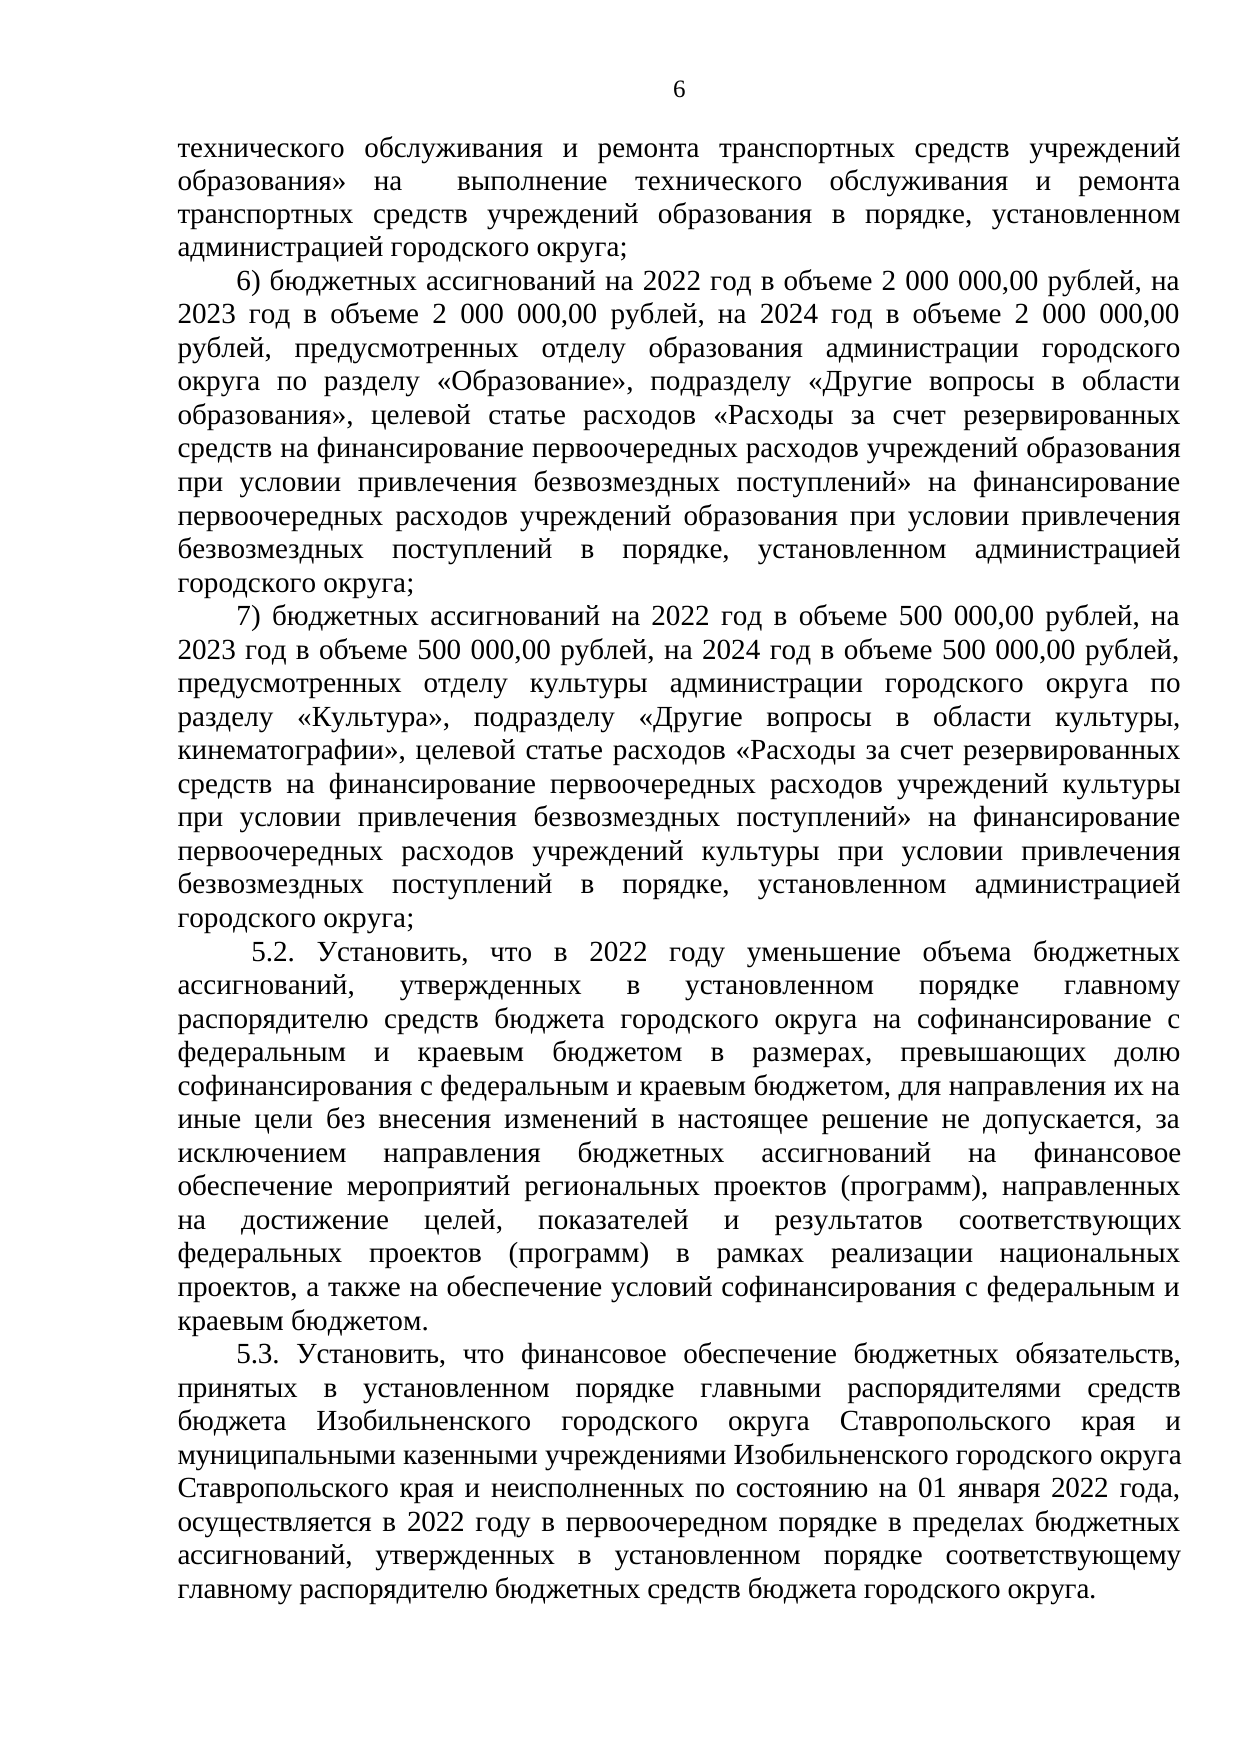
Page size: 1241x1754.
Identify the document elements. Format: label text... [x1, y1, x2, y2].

text 5.3. Установить, что финансовое обеспечение бюджетных обязательств, принятых в установленном порядке главными распорядителями средств бюджета Изобильненского городского округа Ставропольского края и муниципальными казенными учреждениями Изобильненского городского округа Ставропольского края и неисполненных по состоянию на 01 января 2022 года, осуществляется в 2022 году в первоочередном порядке в пределах бюджетных ассигнований, утвержденных в установленном порядке соответствующему главному распорядителю бюджетных средств бюджета городского округа. [177, 1336, 1181, 1604]
text 7) бюджетных ассигнований на 2022 год в объеме 500 000,00 рублей, на 2023 год в объеме 500 000,00 рублей, на 2024 год в объеме 500 000,00 рублей, предусмотренных отделу культуры администрации городского округа по разделу «Культура», подразделу «Другие вопросы в области культуры, кинематографии», целевой статье расходов «Расходы за счет резервированных средств на финансирование первоочередных расходов учреждений культуры при условии привлечения безвозмездных поступлений» на финансирование первоочередных расходов учреждений культуры при условии привлечения безвозмездных поступлений в порядке, установленном администрацией городского округа; [177, 598, 1181, 934]
text 6) бюджетных ассигнований на 2022 год в объеме 2 000 000,00 рублей, на 2023 год в объеме 2 000 000,00 рублей, на 2024 год в объеме 2 000 000,00 рублей, предусмотренных отделу образования администрации городского округа по разделу «Образование», подразделу «Другие вопросы в области образования», целевой статье расходов «Расходы за счет резервированных средств на финансирование первоочередных расходов учреждений образования при условии привлечения безвозмездных поступлений» на финансирование первоочередных расходов учреждений образования при условии привлечения безвозмездных поступлений в порядке, установленном администрацией городского округа; [177, 263, 1181, 598]
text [177, 131, 1181, 263]
text 5.2. Установить, что в 2022 году уменьшение объема бюджетных ассигнований, утвержденных в установленном порядке главному распорядителю средств бюджета городского округа на софинансирование с федеральным и краевым бюджетом в размерах, превышающих долю софинансирования с федеральным и краевым бюджетом, для направления их на иные цели без внесения изменений в настоящее решение не допускается, за исключением направления бюджетных ассигнований на финансовое обеспечение мероприятий региональных проектов (программ), направленных на достижение целей, показателей и результатов соответствующих федеральных проектов (программ) в рамках реализации национальных проектов, а также на обеспечение условий софинансирования с федеральным и краевым бюджетом. [177, 934, 1181, 1336]
